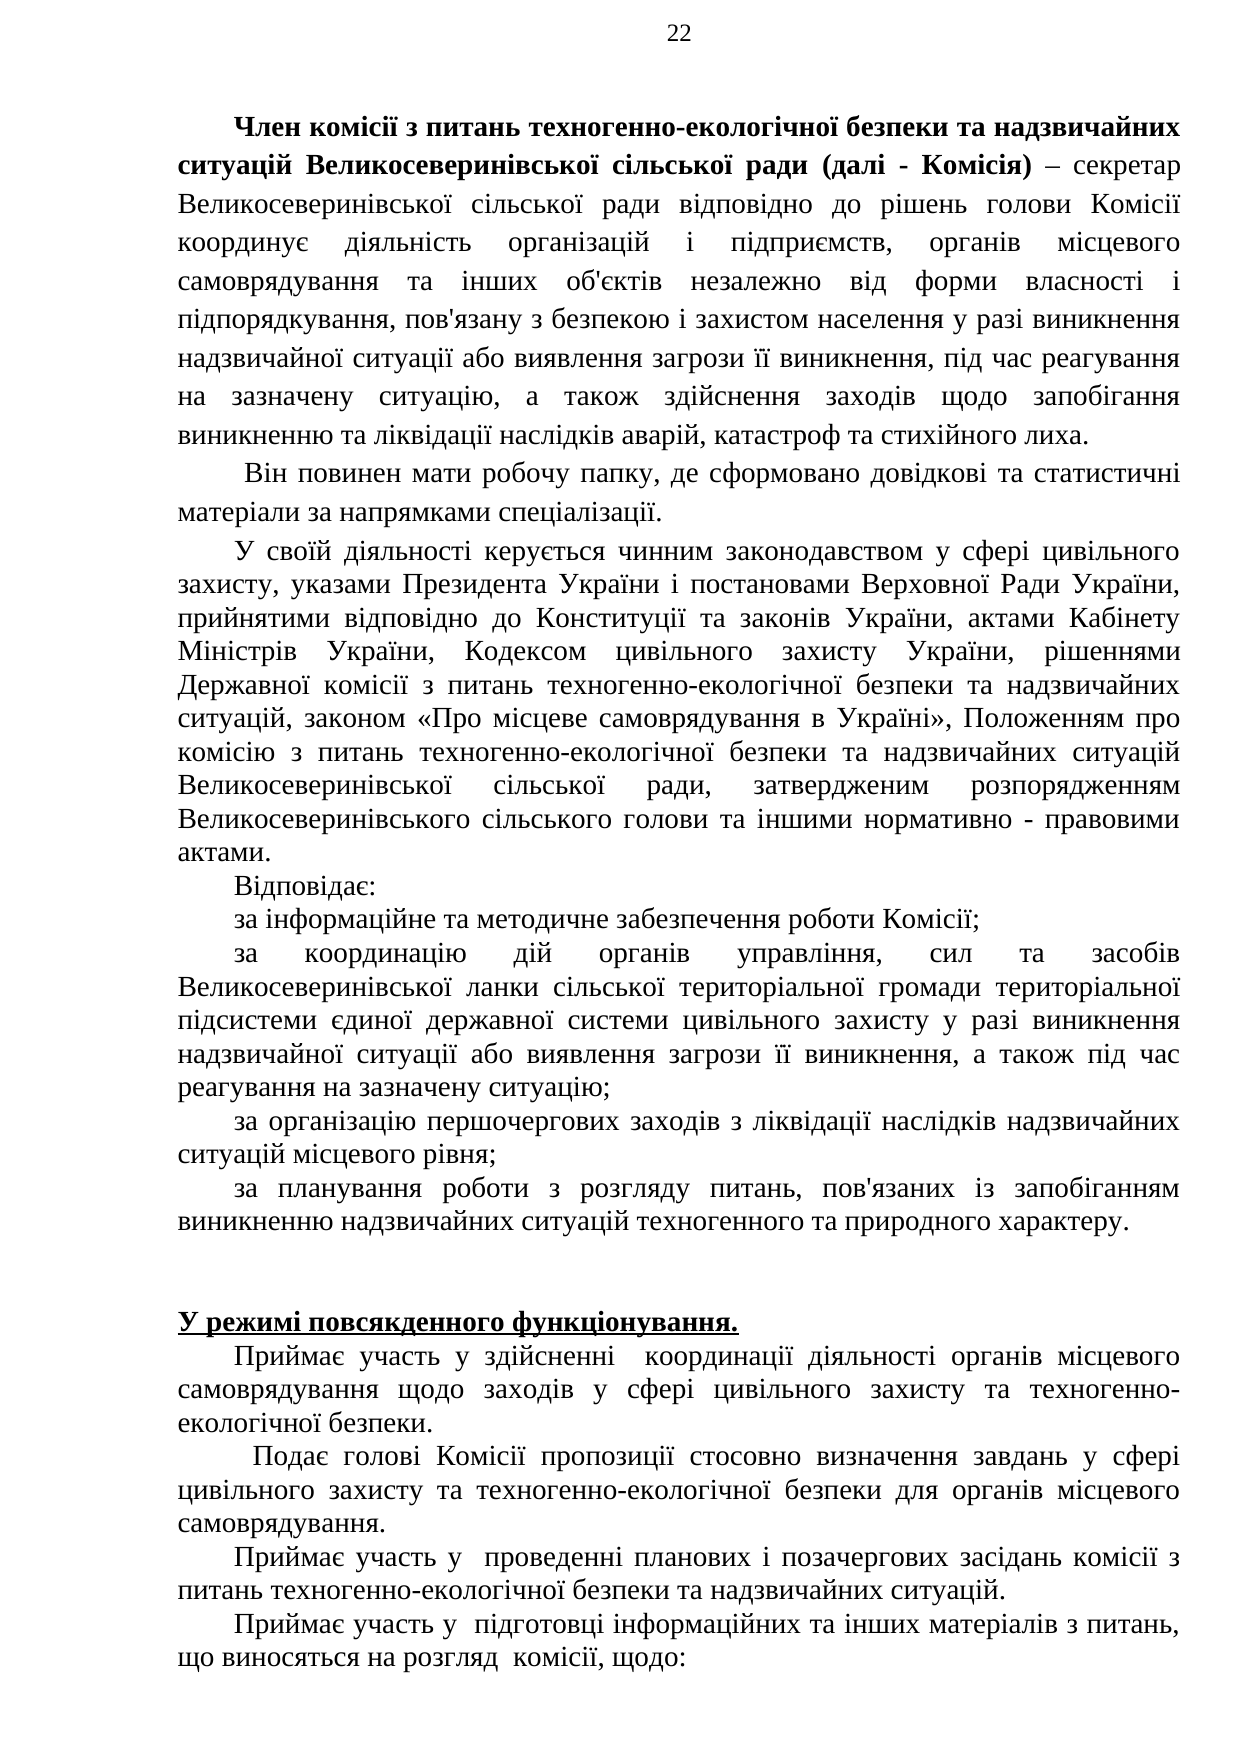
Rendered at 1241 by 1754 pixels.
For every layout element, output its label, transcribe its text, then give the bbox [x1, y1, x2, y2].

text за організацію першочергових заходів з ліквідації наслідків надзвичайних ситуацій місцевого рівня; [177, 1103, 1181, 1170]
text за координацію дій органів управління, сил та засобів Великосеверинівської ланки сільської територіальної громади територіальної підсистеми єдиної державної системи цивільного захисту у разі виникнення надзвичайної ситуації або виявлення загрози її виникнення, а також під час реагування на зазначену ситуацію; [177, 935, 1181, 1103]
text Подає голові Комісії пропозиції стосовно визначення завдань у сфері цивільного захисту та техногенно-екологічної безпеки для органів місцевого самоврядування. [177, 1438, 1181, 1539]
text Відповідає: [177, 868, 1181, 902]
text Член комісії з питань техногенно-екологічної безпеки та надзвичайних ситуацій Великосеверинівської сільської ради (далі - Комісія) – секретар Великосеверинівської сільської ради відповідно до рішень голови Комісії координує діяльність організацій і підприємств, органів місцевого самоврядування та інших об'єктів незалежно від форми власності і підпорядкування, пов'язану з безпекою і захистом населення у разі виникнення надзвичайної ситуації або виявлення загрози її виникнення, під час реагування на зазначену ситуацію, а також здійснення заходів щодо запобігання виникненню та ліквідації наслідків аварій, катастроф та стихійного лиха. [177, 109, 1181, 451]
text за інформаційне та методичне забезпечення роботи Комісії; [177, 902, 1181, 935]
text Приймає участь у здійсненні координації діяльності органів місцевого самоврядування щодо заходів у сфері цивільного захисту та техногенно-екологічної безпеки. [177, 1338, 1181, 1438]
text Він повинен мати робочу папку, де сформовано довідкові та статистичні матеріали за напрямками спеціалізації. [177, 456, 1181, 528]
text У режимі повсякденного функціонування. [177, 1304, 1181, 1338]
text за планування роботи з розгляду питань, пов'язаних із запобіганням виникненню надзвичайних ситуацій техногенного та природного характеру. [177, 1170, 1181, 1237]
text У своїй діяльності керується чинним законодавством у сфері цивільного захисту, указами Президента України і постановами Верховної Ради України, прийнятими відповідно до Конституції та законів України, актами Кабінету Міністрів України, Кодексом цивільного захисту України, рішеннями Державної комісії з питань техногенно-екологічної безпеки та надзвичайних ситуацій, законом «Про місцеве самоврядування в Україні», Положенням про комісію з питань техногенно-екологічної безпеки та надзвичайних ситуацій Великосеверинівської сільської ради, затвердженим розпорядженням Великосеверинівського сільського голови та іншими нормативно - правовими актами. [177, 533, 1181, 868]
text Приймає участь у підготовці інформаційних та інших матеріалів з питань, що виносяться на розгляд комісії, щодо: [177, 1606, 1181, 1673]
text Приймає участь у проведенні планових і позачергових засідань комісії з питань техногенно-екологічної безпеки та надзвичайних ситуацій. [177, 1539, 1181, 1606]
